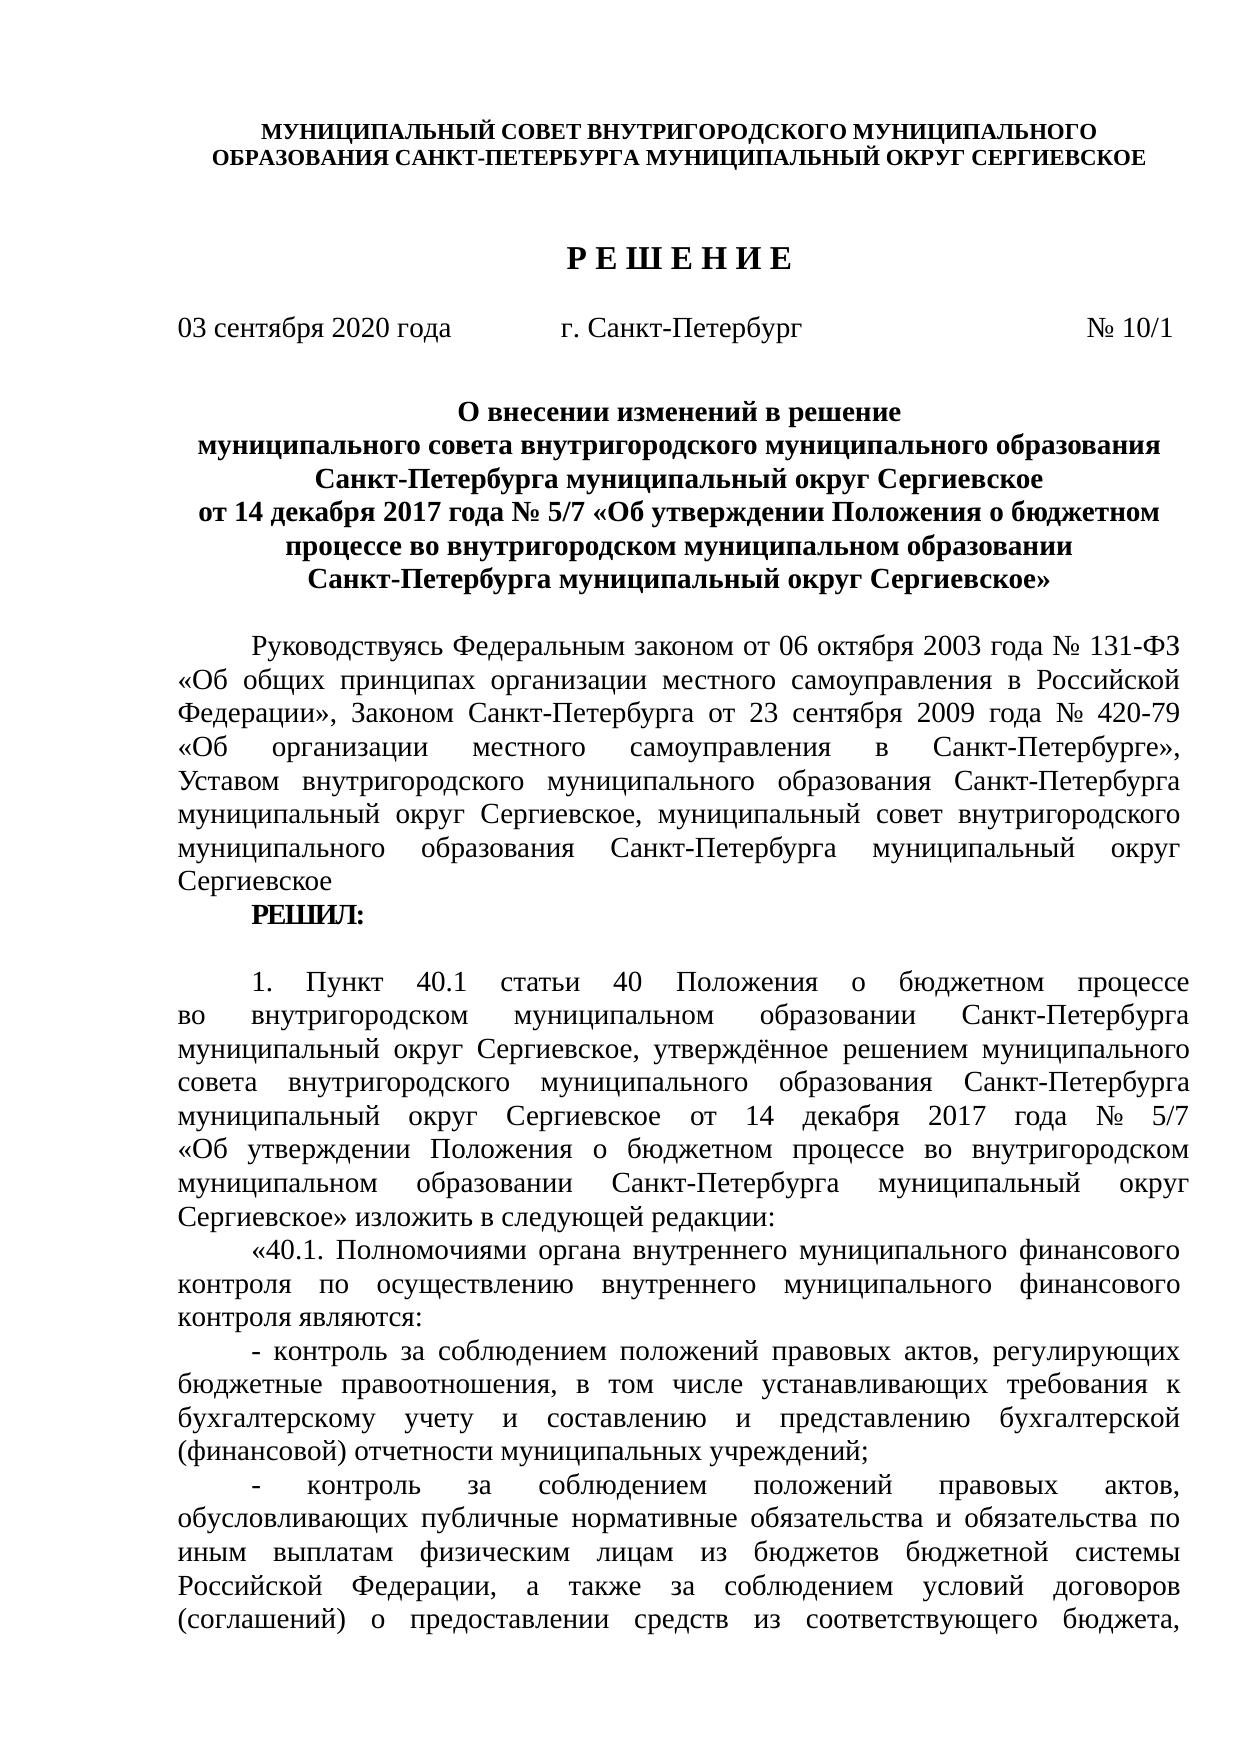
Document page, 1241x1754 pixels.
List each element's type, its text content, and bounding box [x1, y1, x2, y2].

text Р Е Ш Е Н И Е [177, 238, 1181, 276]
text МУНИЦИПАЛЬНЫЙ СОВЕТ ВНУТРИГОРОДСКОГО МУНИЦИПАЛЬНОГО ОБРАЗОВАНИЯ САНКТ-ПЕТЕРБУРГА МУНИЦИПАЛЬНЫЙ ОКРУГ СЕРГИЕВСКОЕ [177, 118, 1181, 171]
text О внесении изменений в решение [177, 394, 1181, 427]
text РЕШИЛ: [177, 897, 1181, 930]
text Руководствуясь Федеральным законом от 06 октября 2003 года № 131-ФЗ «Об общих принципах организации местного самоуправления в Российской Федерации», Законом Санкт-Петербурга от 23 сентября 2009 года № 420-79 «Об организации местного самоуправления в Санкт-Петербурге», Уставом внутригородского муниципального образования Санкт-Петербурга муниципальный округ Сергиевское, муниципальный совет внутригородского муниципального образования Санкт-Петербурга муниципальный округ Сергиевское [177, 628, 1181, 897]
text 1. Пункт 40.1 статьи 40 Положения о бюджетном процессе во внутригородском муниципальном образовании Санкт-Петербурга муниципальный округ Сергиевское, утверждённое решением муниципального совета внутригородского муниципального образования Санкт-Петербурга муниципальный округ Сергиевское от 14 декабря 2017 года № 5/7 «Об утверждении Положения о бюджетном процессе во внутригородском муниципальном образовании Санкт-Петербурга муниципальный округ Сергиевское» изложить в следующей редакции: [177, 964, 1190, 1232]
text Санкт-Петербурга муниципальный округ Сергиевское» [177, 561, 1181, 595]
text от 14 декабря 2017 года № 5/7 «Об утверждении Положения о бюджетном процессе во внутригородском муниципальном образовании [177, 494, 1181, 561]
text - контроль за соблюдением положений правовых актов, регулирующих бюджетные правоотношения, в том числе устанавливающих требования к бухгалтерскому учету и составлению и представлению бухгалтерской (финансовой) отчетности муниципальных учреждений; [177, 1333, 1181, 1467]
text «40.1. Полномочиями органа внутреннего муниципального финансового контроля по осуществлению внутреннего муниципального финансового контроля являются: [177, 1232, 1181, 1333]
text 03 сентября 2020 года г. Санкт-Петербург № 10/1 [177, 310, 1181, 343]
text муниципального совета внутригородского муниципального образования Санкт-Петербурга муниципальный округ Сергиевское [177, 427, 1181, 494]
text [177, 1467, 1181, 1635]
